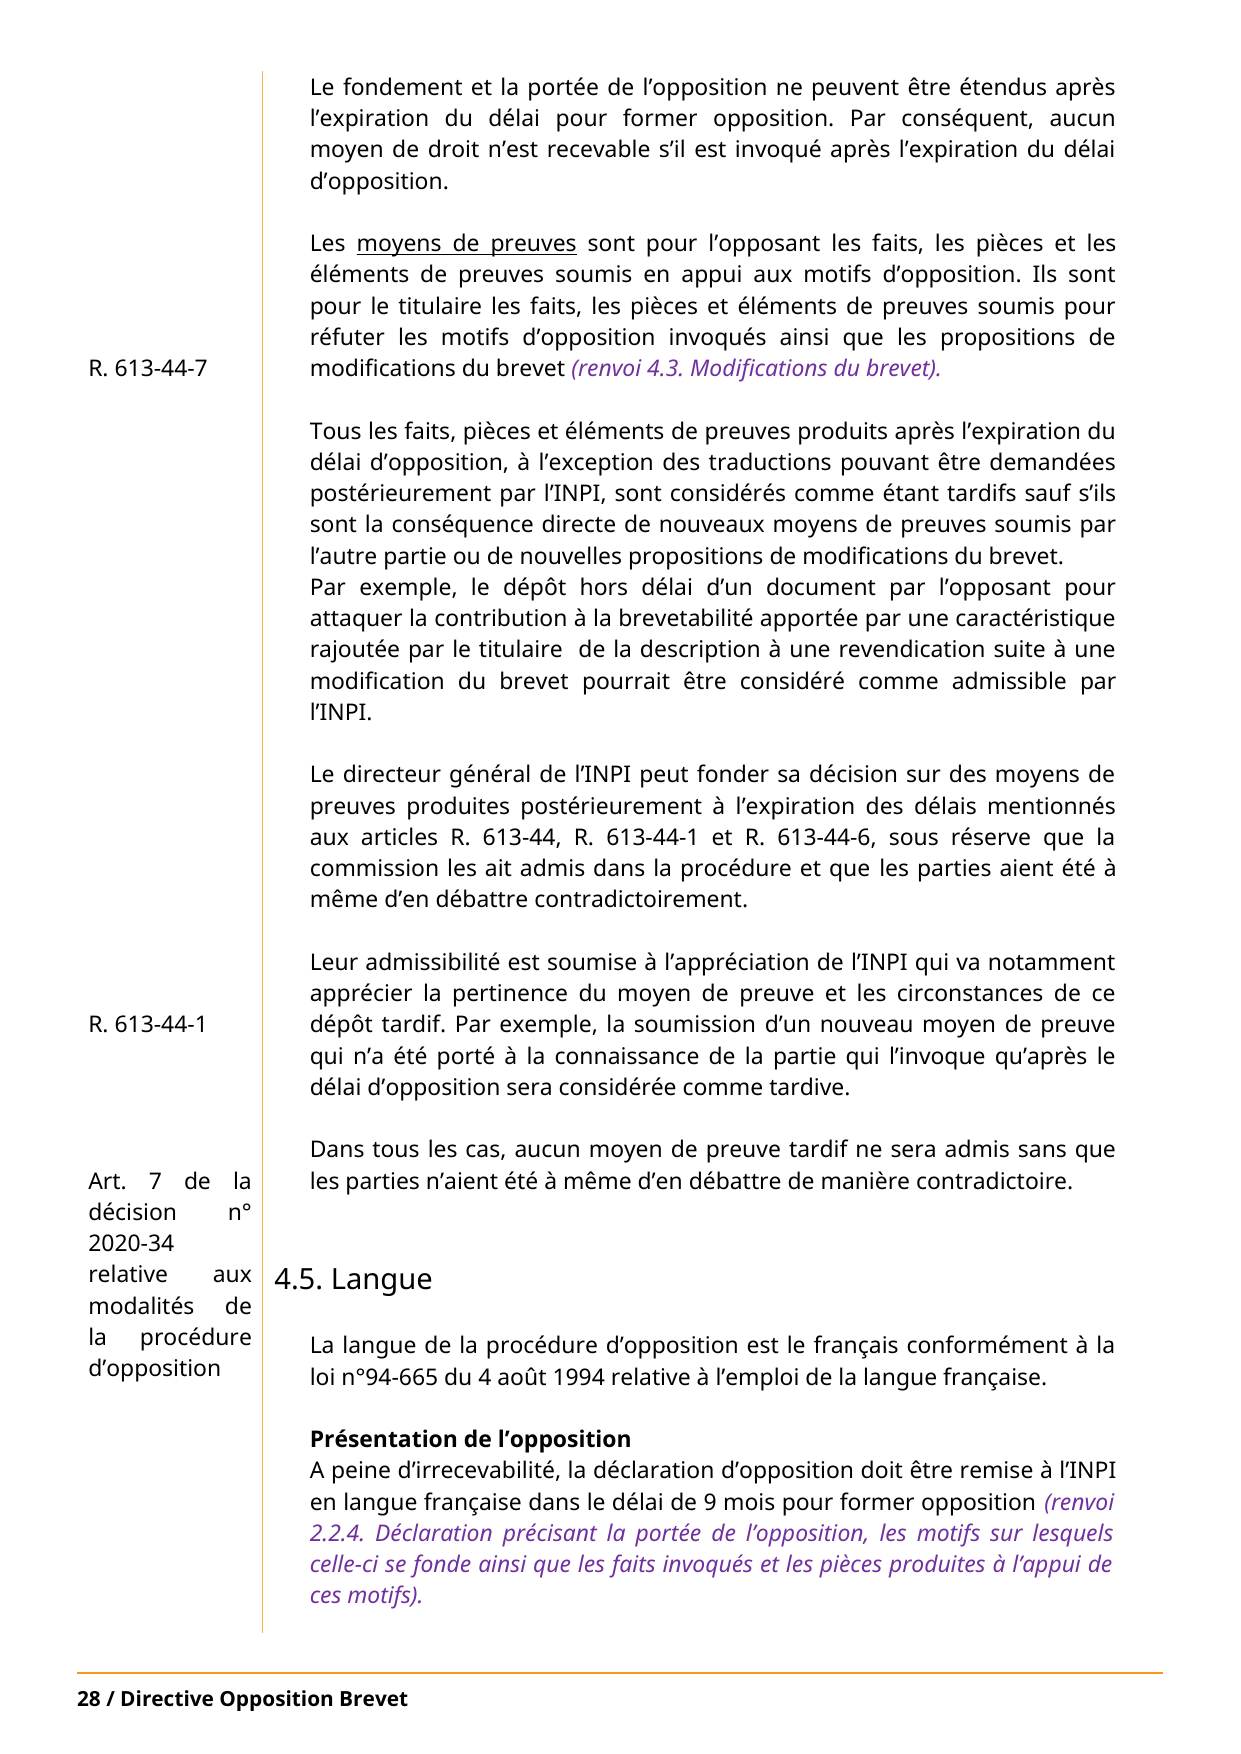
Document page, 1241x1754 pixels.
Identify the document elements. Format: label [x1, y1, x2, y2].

table_cell [77, 71, 262, 1633]
table_cell [263, 71, 1128, 1633]
